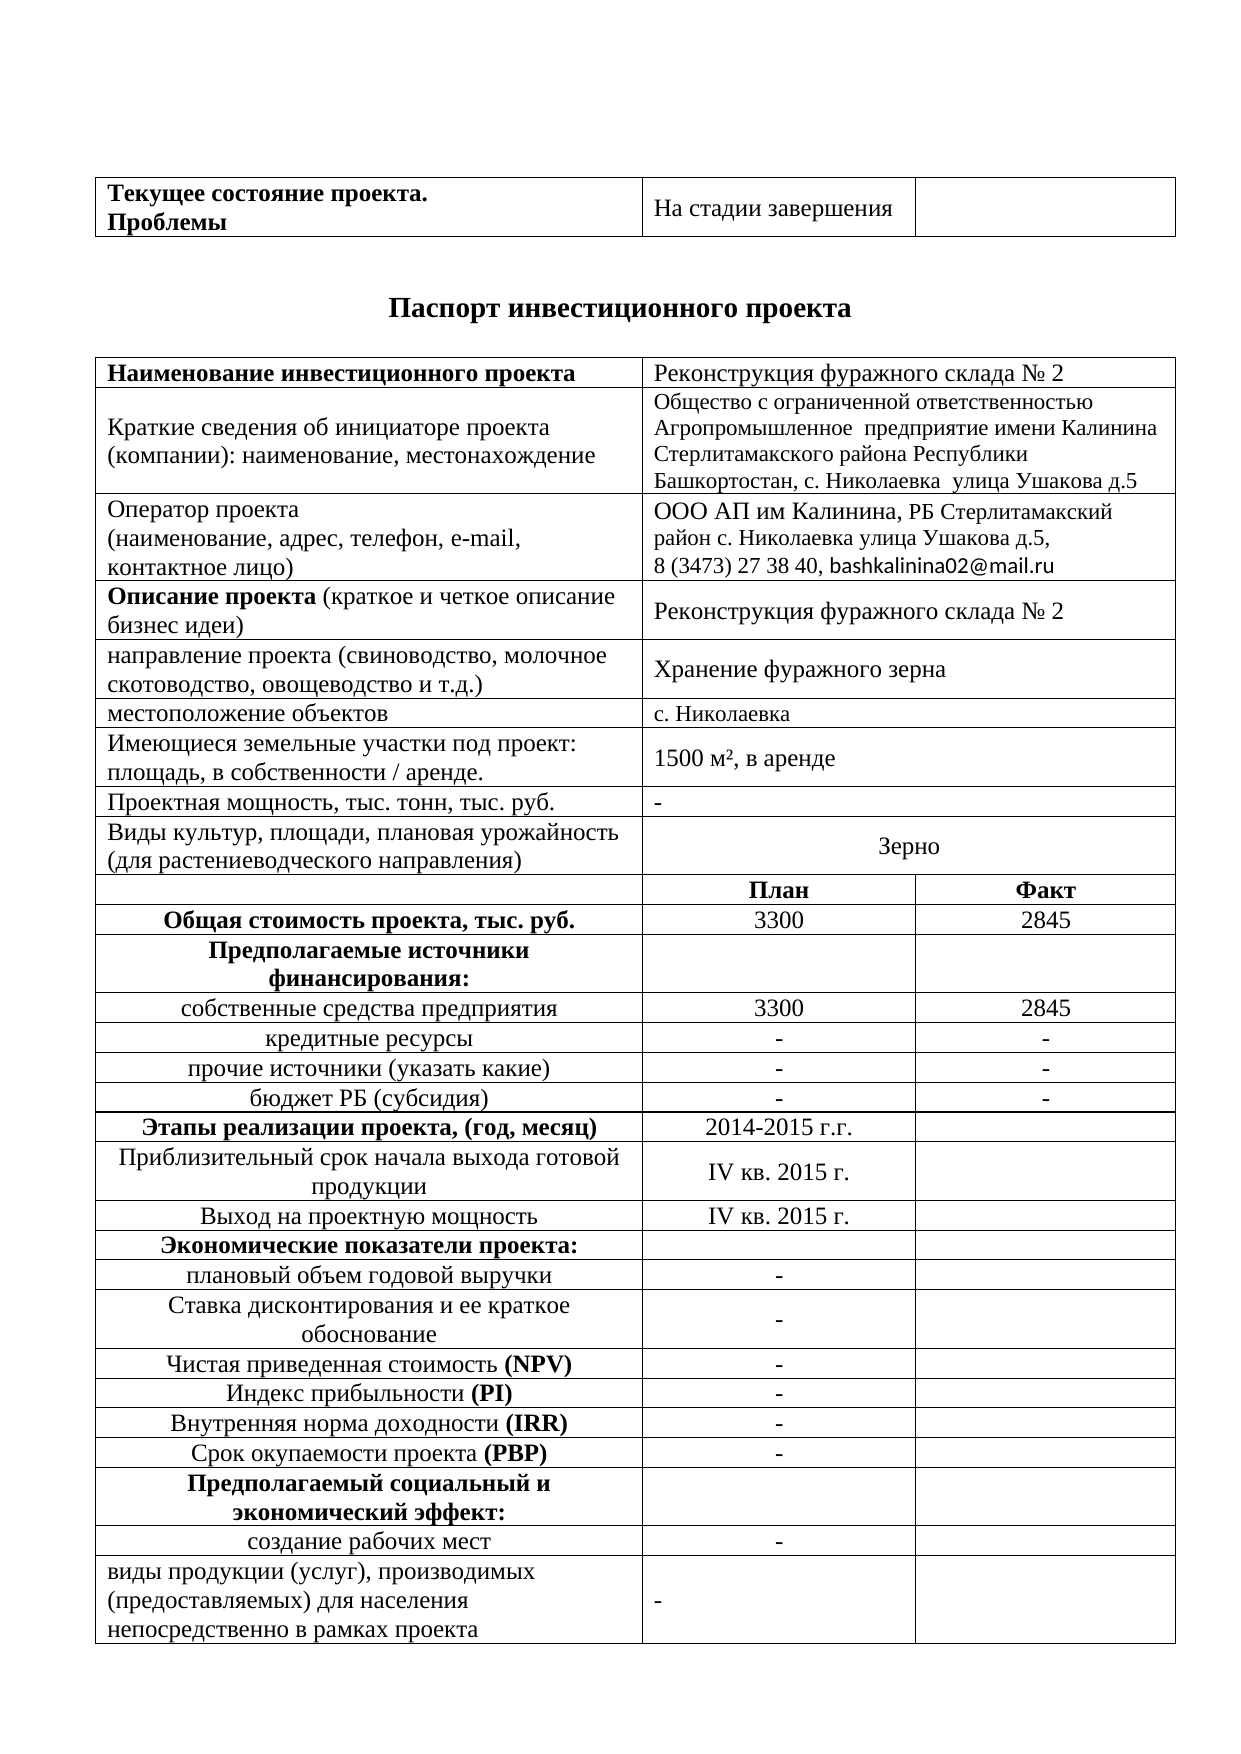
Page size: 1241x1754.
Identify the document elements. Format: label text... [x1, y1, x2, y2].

table_cell [643, 1231, 915, 1259]
table_cell - [643, 787, 1175, 816]
table_cell - [916, 1083, 1175, 1111]
table_cell - [643, 1349, 915, 1377]
table_cell прочие источники (указать какие) [96, 1053, 642, 1082]
table_header Наименование инвестиционного проекта [96, 358, 642, 387]
table_header Реконструкция фуражного склада № 2 [643, 358, 1175, 387]
table_cell Общая стоимость проекта, тыс. руб. [96, 905, 642, 934]
table_cell - [643, 1379, 915, 1407]
table_cell Текущее состояние проекта. Проблемы [96, 178, 642, 236]
table_cell - [643, 1083, 915, 1111]
table_cell [643, 1468, 915, 1525]
table_cell [916, 178, 1175, 236]
table_cell 2845 [916, 905, 1175, 934]
table_cell виды продукции (услуг), производимых (предоставляемых) для населения непосредственно в рамках проекта [96, 1556, 642, 1642]
table_cell бюджет РБ (субсидия) [96, 1083, 642, 1111]
table_cell На стадии завершения [643, 178, 915, 236]
table_cell IV кв. 2015 г. [643, 1142, 915, 1200]
table_cell 1500 м², в аренде [643, 728, 1175, 786]
table_cell 2845 [916, 993, 1175, 1022]
table_cell местоположение объектов [96, 699, 642, 727]
table_cell Выход на проектную мощность [96, 1201, 642, 1229]
table_cell 3300 [643, 905, 915, 934]
table_cell [916, 1438, 1175, 1467]
table_cell - [643, 1023, 915, 1052]
table_cell [916, 1379, 1175, 1407]
table_cell [916, 1556, 1175, 1642]
table_cell Предполагаемые источники финансирования: [96, 935, 642, 992]
table_cell - [643, 1556, 915, 1642]
table_cell - [643, 1260, 915, 1289]
table_cell [916, 1231, 1175, 1259]
table_cell [916, 1349, 1175, 1377]
table_cell [916, 1260, 1175, 1289]
table_cell IV кв. 2015 г. [643, 1201, 915, 1229]
table_cell Проектная мощность, тыс. тонн, тыс. руб. [96, 787, 642, 816]
table_cell [643, 935, 915, 992]
table_cell План [643, 875, 915, 904]
table_cell - [643, 1053, 915, 1082]
table_cell Хранение фуражного зерна [643, 640, 1175, 697]
table_cell Краткие сведения об инициаторе проекта (компании): наименование, местонахождение [96, 388, 642, 493]
table_cell Реконструкция фуражного склада № 2 [643, 581, 1175, 639]
table_cell с. Николаевка [643, 699, 1175, 727]
table_cell Внутренняя норма доходности (IRR) [96, 1408, 642, 1437]
table_cell [916, 1201, 1175, 1229]
table_cell [916, 935, 1175, 992]
table_cell Предполагаемый социальный и экономический эффект: [96, 1468, 642, 1525]
table_cell Чистая приведенная стоимость (NPV) [96, 1349, 642, 1377]
table_cell - [916, 1053, 1175, 1082]
table_cell собственные средства предприятия [96, 993, 642, 1022]
table_cell - [643, 1438, 915, 1467]
table_cell Экономические показатели проекта: [96, 1231, 642, 1259]
table_cell Зерно [643, 817, 1175, 874]
table_cell Приблизительный срок начала выхода готовой продукции [96, 1142, 642, 1200]
table_cell Имеющиеся земельные участки под проект: площадь, в собственности / аренде. [96, 728, 642, 786]
table_cell - [916, 1023, 1175, 1052]
table_cell [916, 1526, 1175, 1555]
table_cell направление проекта (свиноводство, молочное скотоводство, овощеводство и т.д.) [96, 640, 642, 697]
table_cell Срок окупаемости проекта (PBP) [96, 1438, 642, 1467]
table_cell [916, 1290, 1175, 1348]
table_cell Индекс прибыльности (PI) [96, 1379, 642, 1407]
table_cell [916, 1113, 1175, 1141]
text Паспорт инвестиционного проекта [118, 290, 1122, 323]
table_cell Этапы реализации проекта, (год, месяц) [96, 1113, 642, 1141]
table_cell [916, 1142, 1175, 1200]
table_cell - [643, 1408, 915, 1437]
table_cell плановый объем годовой выручки [96, 1260, 642, 1289]
table_cell - [643, 1526, 915, 1555]
table_cell создание рабочих мест [96, 1526, 642, 1555]
table_cell Описание проекта (краткое и четкое описание бизнес идеи) [96, 581, 642, 639]
table_cell Ставка дисконтирования и ее краткое обоснование [96, 1290, 642, 1348]
table_cell [916, 1408, 1175, 1437]
table_cell кредитные ресурсы [96, 1023, 642, 1052]
table_cell 2014-2015 г.г. [643, 1113, 915, 1141]
table_cell [96, 875, 642, 904]
table_cell Оператор проекта (наименование, адрес, телефон, e-mail, контактное лицо) [96, 494, 642, 580]
table_cell Виды культур, площади, плановая урожайность (для растениеводческого направления) [96, 817, 642, 874]
table_cell [916, 1468, 1175, 1525]
table_cell Факт [916, 875, 1175, 904]
table_cell ООО АП им Калинина, РБ Стерлитамакский район с. Николаевка улица Ушакова д.5, 8 (3473) 27 38 40, bashkalinina02@mail.ru [643, 494, 1175, 580]
table_cell 3300 [643, 993, 915, 1022]
table_cell - [643, 1290, 915, 1348]
table_cell Общество с ограниченной ответственностью Агропромышленное предприятие имени Калинина Стерлитамакского района Республики Башкортостан, с. Николаевка улица Ушакова д.5 [643, 388, 1175, 493]
